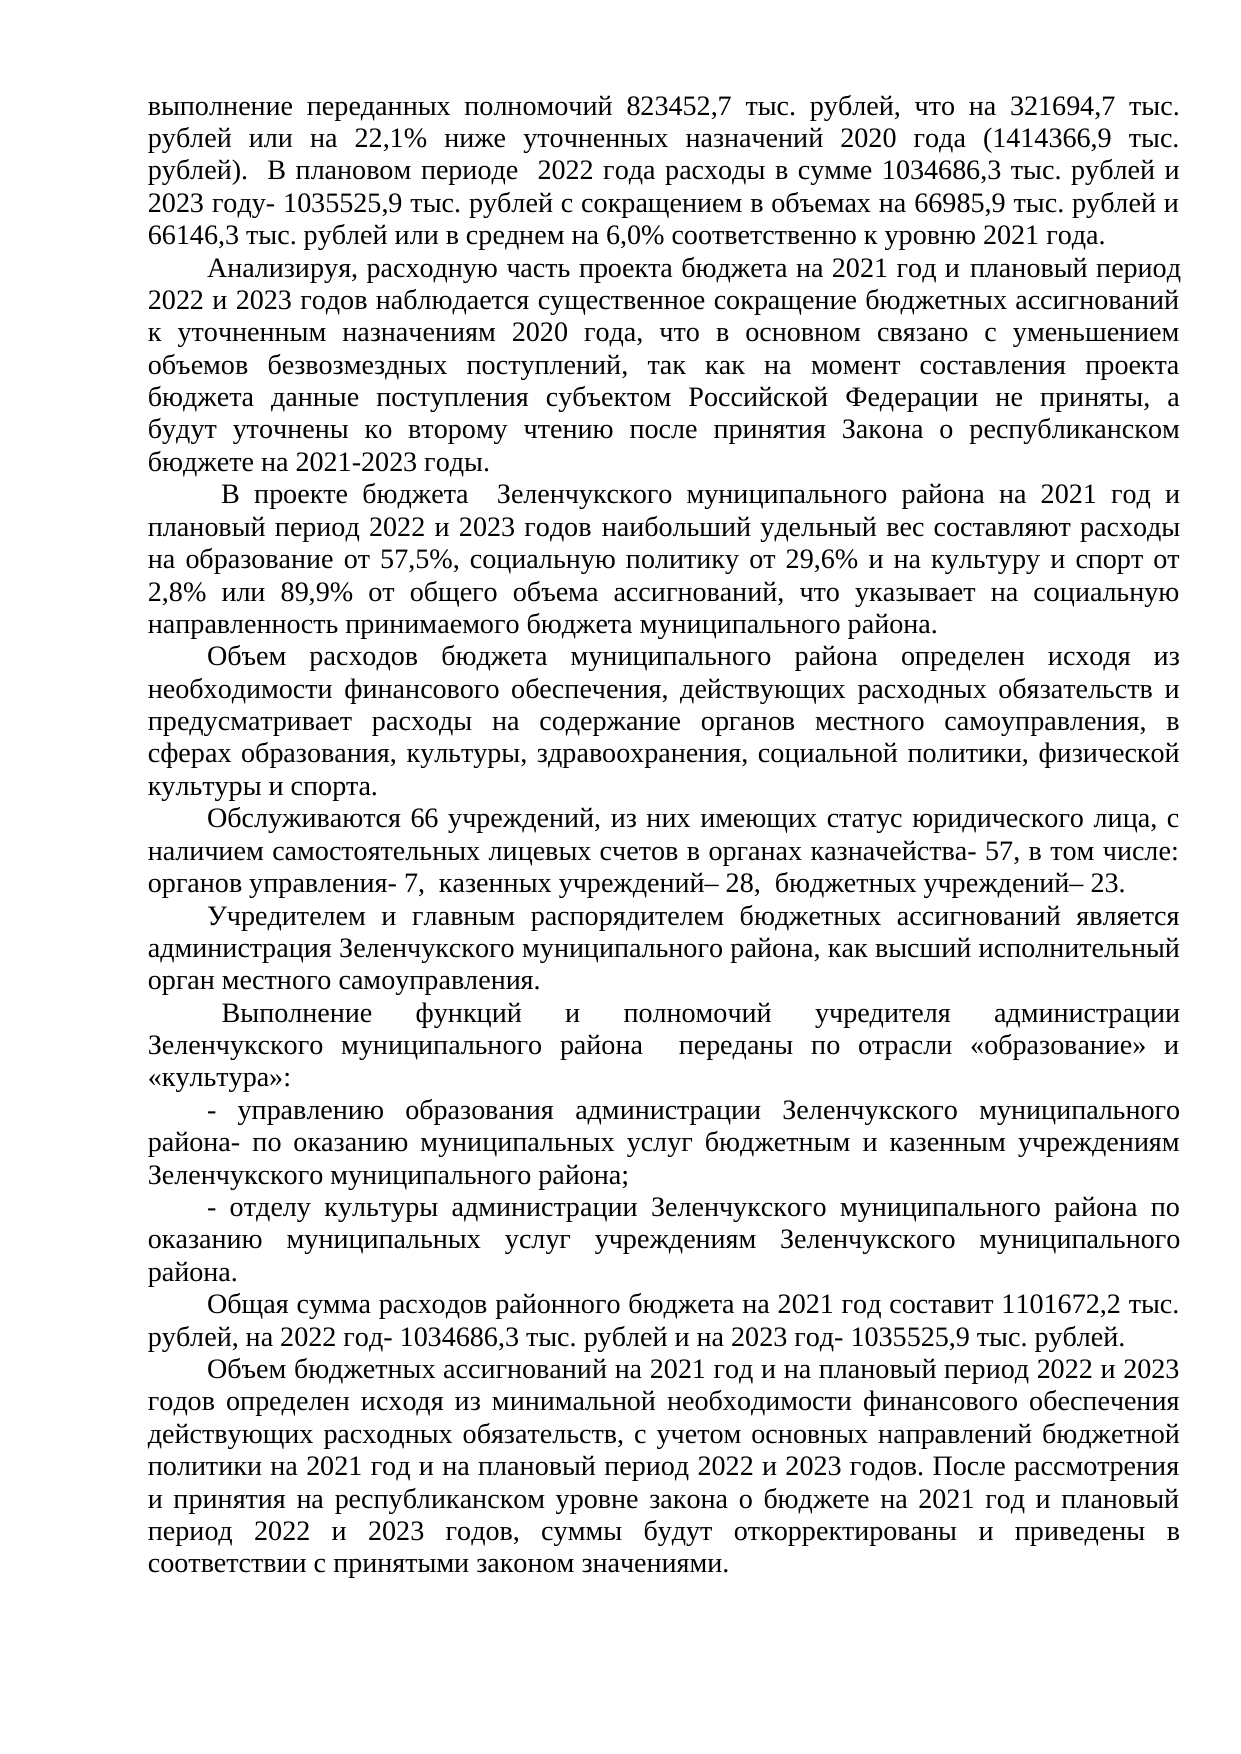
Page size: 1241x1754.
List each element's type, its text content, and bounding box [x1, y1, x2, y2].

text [148, 89, 1181, 251]
text Объем бюджетных ассигнований на 2021 год и на плановый период 2022 и 2023 годов определен исходя из минимальной необходимости финансового обеспечения действующих расходных обязательств, с учетом основных направлений бюджетной политики на 2021 год и на плановый период 2022 и 2023 годов. После рассмотрения и принятия на республиканском уровне закона о бюджете на 2021 год и плановый период 2022 и 2023 годов, суммы будут откорректированы и приведены в соответствии с принятыми законом значениями. [148, 1352, 1181, 1579]
text Объем расходов бюджета муниципального района определен исходя из необходимости финансового обеспечения, действующих расходных обязательств и предусматривает расходы на содержание органов местного самоуправления, в сферах образования, культуры, здравоохранения, социальной политики, физической культуры и спорта. [148, 639, 1181, 801]
text - отделу культуры администрации Зеленчукского муниципального района по оказанию муниципальных услуг учреждениям Зеленчукского муниципального района. [148, 1190, 1181, 1287]
text - управлению образования администрации Зеленчукского муниципального района- по оказанию муниципальных услуг бюджетным и казенным учреждениям Зеленчукского муниципального района; [148, 1093, 1181, 1190]
text Выполнение функций и полномочий учредителя администрации Зеленчукского муниципального района переданы по отрасли «образование» и «культура»: [148, 996, 1181, 1093]
text В проекте бюджета Зеленчукского муниципального района на 2021 год и плановый период 2022 и 2023 годов наибольший удельный вес составляют расходы на образование от 57,5%, социальную политику от 29,6% и на культуру и спорт от 2,8% или 89,9% от общего объема ассигнований, что указывает на социальную направленность принимаемого бюджета муниципального района. [148, 477, 1181, 639]
text Учредителем и главным распорядителем бюджетных ассигнований является администрация Зеленчукского муниципального района, как высший исполнительный орган местного самоуправления. [148, 898, 1181, 996]
text Общая сумма расходов районного бюджета на 2021 год составит 1101672,2 тыс. рублей, на 2022 год- 1034686,3 тыс. рублей и на 2023 год- 1035525,9 тыс. рублей. [148, 1287, 1181, 1352]
text Обслуживаются 66 учреждений, из них имеющих статус юридического лица, с наличием самостоятельных лицевых счетов в органах казначейства- 57, в том числе: органов управления- 7, казенных учреждений– 28, бюджетных учреждений– 23. [148, 801, 1181, 898]
text Анализируя, расходную часть проекта бюджета на 2021 год и плановый период 2022 и 2023 годов наблюдается существенное сокращение бюджетных ассигнований к уточненным назначениям 2020 года, что в основном связано с уменьшением объемов безвозмездных поступлений, так как на момент составления проекта бюджета данные поступления субъектом Российской Федерации не приняты, а будут уточнены ко второму чтению после принятия Закона о республиканском бюджете на 2021-2023 годы. [148, 251, 1181, 477]
